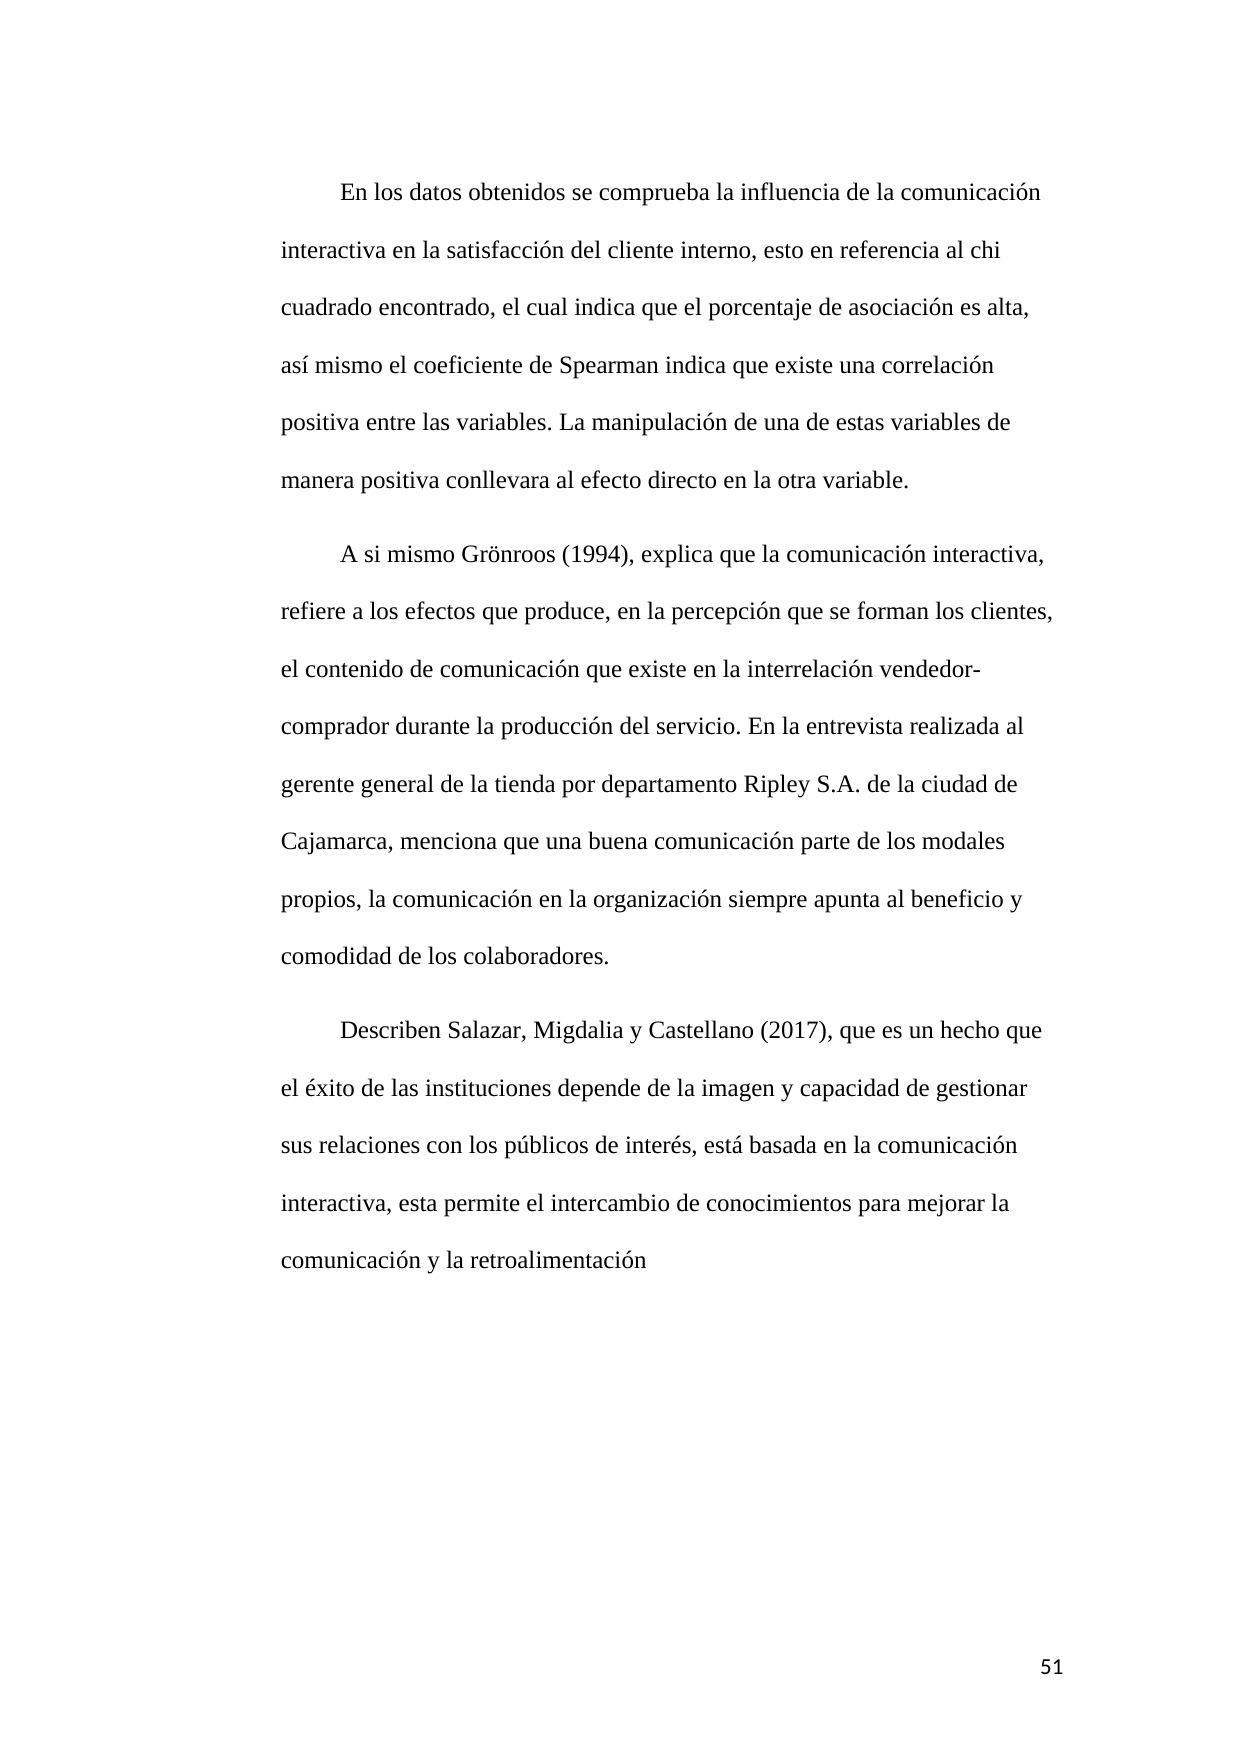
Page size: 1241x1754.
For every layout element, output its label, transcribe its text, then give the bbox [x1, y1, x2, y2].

text A si mismo Grönroos (1994), explica que la comunicación interactiva, refiere a los efectos que produce, en la percepción que se forman los clientes, el contenido de comunicación que existe en la interrelación vendedor- comprador durante la producción del servicio. En la entrevista realizada al gerente general de la tienda por departamento Ripley S.A. de la ciudad de Cajamarca, menciona que una buena comunicación parte de los modales propios, la comunicación en la organización siempre apunta al beneficio y comodidad de los colaboradores. [281, 539, 1063, 970]
text En los datos obtenidos se comprueba la influencia de la comunicación interactiva en la satisfacción del cliente interno, esto en referencia al chi cuadrado encontrado, el cual indica que el porcentaje de asociación es alta, así mismo el coeficiente de Spearman indica que existe una correlación positiva entre las variables. La manipulación de una de estas variables de manera positiva conllevara al efecto directo en la otra variable. [281, 177, 1063, 493]
text Describen Salazar, Migdalia y Castellano (2017), que es un hecho que el éxito de las instituciones depende de la imagen y capacidad de gestionar sus relaciones con los públicos de interés, está basada en la comunicación interactiva, esta permite el intercambio de conocimientos para mejorar la comunicación y la retroalimentación [281, 1016, 1063, 1274]
